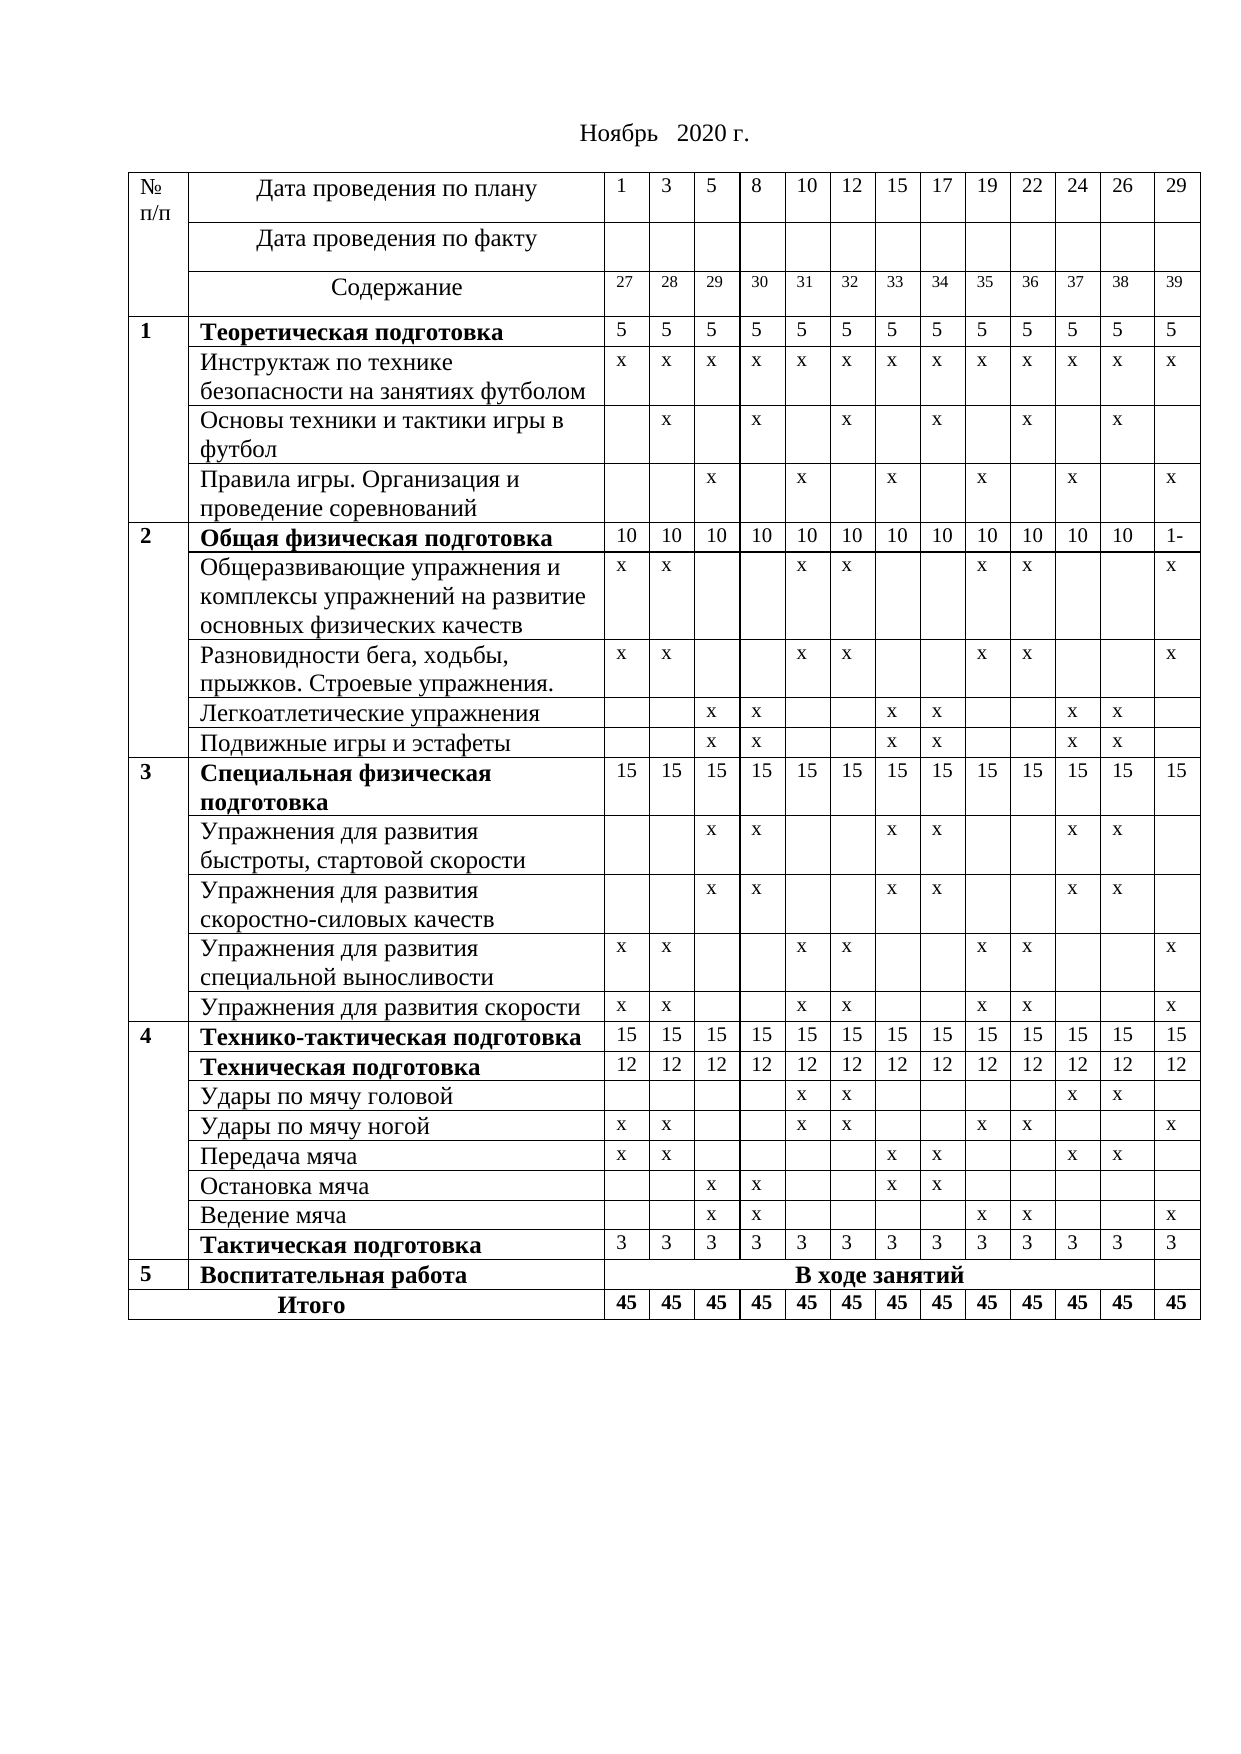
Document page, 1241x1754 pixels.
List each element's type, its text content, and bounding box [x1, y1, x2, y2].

table_cell 10 [1011, 523, 1055, 551]
table_cell [1101, 553, 1154, 639]
table_cell 12 [1011, 1052, 1055, 1080]
table_cell 15 [966, 758, 1010, 815]
table_cell х [966, 1111, 1010, 1140]
table_cell [1155, 1141, 1200, 1170]
table_cell х [786, 553, 830, 639]
table_header 17 [921, 173, 965, 222]
table_cell 15 [966, 1022, 1010, 1051]
table_cell [741, 464, 785, 522]
table_cell 12 [1155, 1052, 1200, 1080]
table_cell х [605, 992, 649, 1021]
table_cell [921, 1201, 965, 1229]
table_cell х [966, 1201, 1010, 1229]
table_cell х [741, 1201, 785, 1229]
table_cell х [741, 406, 785, 463]
table_cell 28 [650, 272, 694, 316]
table_cell х [966, 992, 1010, 1021]
table_cell [1011, 223, 1055, 271]
table_cell х [786, 1081, 830, 1110]
table_cell х [786, 347, 830, 404]
table_cell 32 [831, 272, 875, 316]
table_header 15 [876, 173, 920, 222]
table_header 22 [1011, 173, 1055, 222]
table_cell [1056, 406, 1100, 463]
table_cell [605, 728, 649, 757]
table_cell 45 [1011, 1290, 1055, 1319]
table_cell х [741, 875, 785, 932]
table_cell [1056, 1201, 1100, 1229]
table_cell х [605, 553, 649, 639]
table_cell 3 [921, 1230, 965, 1259]
table_cell х [650, 1141, 694, 1170]
table_cell 45 [786, 1290, 830, 1319]
table_cell 3 [129, 758, 188, 1021]
table_cell Удары по мячу ногой [189, 1111, 604, 1140]
table_cell 45 [1056, 1290, 1100, 1319]
table_cell [741, 934, 785, 991]
table_cell 36 [1011, 272, 1055, 316]
table_cell Легкоатлетические упражнения [189, 698, 604, 727]
table_cell х [695, 875, 739, 932]
table_cell 10 [1056, 523, 1100, 551]
table_cell [1011, 1141, 1055, 1170]
table_cell 5 [695, 317, 739, 346]
table_cell 1- [1155, 523, 1200, 551]
table_cell [741, 553, 785, 639]
table_cell х [831, 640, 875, 697]
table_cell х [1056, 698, 1100, 727]
table_cell 10 [605, 523, 649, 551]
table_cell 31 [786, 272, 830, 316]
table_cell х [1101, 728, 1154, 757]
table_cell 10 [921, 523, 965, 551]
table_cell х [786, 464, 830, 522]
table_cell 15 [650, 758, 694, 815]
table_cell х [1101, 1081, 1154, 1110]
table_cell 15 [695, 1022, 739, 1051]
table_cell 35 [966, 272, 1010, 316]
table_cell 3 [831, 1230, 875, 1259]
table_cell х [1155, 1201, 1200, 1229]
table_cell 4 [129, 1022, 188, 1259]
table_cell [921, 640, 965, 697]
table_cell [650, 698, 694, 727]
table_cell [605, 406, 649, 463]
table_cell [650, 816, 694, 874]
table_cell [650, 875, 694, 932]
table_cell 5 [786, 317, 830, 346]
table_cell [741, 1081, 785, 1110]
table_cell х [1056, 464, 1100, 522]
table_cell 15 [786, 758, 830, 815]
table_cell х [695, 1171, 739, 1199]
table_cell [695, 1141, 739, 1170]
table_cell [1101, 1111, 1154, 1140]
table_cell [650, 1171, 694, 1199]
table_cell [695, 640, 739, 697]
table_cell 5 [129, 1260, 188, 1289]
table_cell [1056, 553, 1100, 639]
table_cell [741, 640, 785, 697]
text Ноябрь 2020 г. [177, 118, 1152, 147]
table_cell 15 [876, 1022, 920, 1051]
table_cell 15 [831, 758, 875, 815]
table_cell х [1056, 347, 1100, 404]
table_cell х [786, 934, 830, 991]
table_cell [921, 464, 965, 522]
table_cell [1011, 698, 1055, 727]
table_cell 27 [605, 272, 649, 316]
table_cell х [1056, 728, 1100, 757]
table_cell 38 [1101, 272, 1154, 316]
table_cell [605, 816, 649, 874]
table_cell [605, 1201, 649, 1229]
table_cell [786, 728, 830, 757]
table_header 1 [605, 173, 649, 222]
table_cell 45 [605, 1290, 649, 1319]
table_cell 15 [1101, 758, 1154, 815]
table_cell [605, 223, 649, 271]
table_cell 1 [129, 317, 188, 522]
table_cell 3 [741, 1230, 785, 1259]
table_cell х [1011, 992, 1055, 1021]
table_cell [605, 464, 649, 522]
table_cell Разновидности бега, ходьбы, прыжков. Строевые упражнения. [189, 640, 604, 697]
table_cell [876, 934, 920, 991]
table_cell 15 [741, 1022, 785, 1051]
table_cell [831, 223, 875, 271]
table_header 24 [1056, 173, 1100, 222]
table_cell [966, 1081, 1010, 1110]
table_cell х [1011, 347, 1055, 404]
table_cell х [876, 1141, 920, 1170]
table_cell х [1011, 553, 1055, 639]
table_cell х [650, 1111, 694, 1140]
table_cell х [1155, 553, 1200, 639]
table_cell 5 [1056, 317, 1100, 346]
table_cell [695, 1111, 739, 1140]
table_cell [786, 816, 830, 874]
table_cell [1011, 728, 1055, 757]
table_cell х [876, 816, 920, 874]
table_cell х [1011, 934, 1055, 991]
table_cell 3 [1011, 1230, 1055, 1259]
table_cell 5 [921, 317, 965, 346]
table_cell 37 [1056, 272, 1100, 316]
table_cell [1011, 875, 1055, 932]
table_cell х [741, 728, 785, 757]
table_cell 5 [1155, 317, 1200, 346]
table_cell х [786, 992, 830, 1021]
table_cell [876, 1081, 920, 1110]
table_cell х [605, 640, 649, 697]
table_cell [741, 992, 785, 1021]
table_cell [1155, 1260, 1200, 1289]
table_header 26 [1101, 173, 1154, 222]
table_cell [831, 1201, 875, 1229]
table_cell х [876, 698, 920, 727]
table_cell х [741, 816, 785, 874]
table_cell Упражнения для развития быстроты, стартовой скорости [189, 816, 604, 874]
table_cell 12 [966, 1052, 1010, 1080]
table_cell [966, 1141, 1010, 1170]
table_cell [876, 553, 920, 639]
table_cell [1101, 934, 1154, 991]
table_cell 15 [605, 758, 649, 815]
table_cell х [876, 728, 920, 757]
table_cell 45 [1101, 1290, 1154, 1319]
table_cell [921, 1111, 965, 1140]
table_header 29 [1155, 173, 1200, 222]
table_cell х [831, 406, 875, 463]
table_cell 10 [876, 523, 920, 551]
table_header 3 [650, 173, 694, 222]
table_cell х [695, 347, 739, 404]
table_cell [786, 875, 830, 932]
table_cell Основы техники и тактики игры в футбол [189, 406, 604, 463]
table_cell х [876, 347, 920, 404]
table_cell [966, 875, 1010, 932]
table_cell х [966, 640, 1010, 697]
table_cell 15 [831, 1022, 875, 1051]
table_cell [1155, 1081, 1200, 1110]
table_cell х [1056, 1141, 1100, 1170]
table_cell [695, 992, 739, 1021]
table_cell х [1011, 640, 1055, 697]
table_cell 15 [1056, 1022, 1100, 1051]
table_cell [966, 223, 1010, 271]
table_cell 12 [831, 1052, 875, 1080]
table_cell х [605, 1141, 649, 1170]
table_cell х [1101, 406, 1154, 463]
table_cell х [921, 347, 965, 404]
table_cell Воспитательная работа [189, 1260, 604, 1289]
table_header Дата проведения по плану [189, 173, 604, 222]
table_cell [786, 1141, 830, 1170]
table_cell [921, 553, 965, 639]
table_cell х [1011, 1201, 1055, 1229]
table_cell [605, 875, 649, 932]
table_cell [695, 553, 739, 639]
table_cell х [786, 640, 830, 697]
table_cell х [1056, 875, 1100, 932]
table_cell 29 [695, 272, 739, 316]
table_cell 15 [1011, 758, 1055, 815]
table_cell Технико-тактическая подготовка [189, 1022, 604, 1051]
table_cell [1056, 1171, 1100, 1199]
table_cell [786, 1171, 830, 1199]
table_cell 5 [966, 317, 1010, 346]
table_cell [1056, 1111, 1100, 1140]
table_cell [1056, 640, 1100, 697]
table_cell х [921, 875, 965, 932]
table_cell Ведение мяча [189, 1201, 604, 1229]
table_cell х [831, 992, 875, 1021]
table_cell [786, 1201, 830, 1229]
table_cell [876, 406, 920, 463]
table_cell х [650, 992, 694, 1021]
table_header 12 [831, 173, 875, 222]
table_cell 12 [1101, 1052, 1154, 1080]
table_cell х [876, 875, 920, 932]
table_cell 5 [741, 317, 785, 346]
table_cell 3 [650, 1230, 694, 1259]
table_cell 45 [695, 1290, 739, 1319]
table_cell [921, 223, 965, 271]
table_cell [650, 223, 694, 271]
table_cell Специальная физическая подготовка [189, 758, 604, 815]
table_cell [605, 1171, 649, 1199]
table_cell х [966, 347, 1010, 404]
table_cell [650, 464, 694, 522]
table_cell [1101, 640, 1154, 697]
table_cell [1155, 728, 1200, 757]
table_cell 12 [876, 1052, 920, 1080]
table_cell х [876, 464, 920, 522]
table_cell х [1101, 347, 1154, 404]
table_cell 5 [650, 317, 694, 346]
table_cell 15 [876, 758, 920, 815]
table_cell Техническая подготовка [189, 1052, 604, 1080]
table_cell [966, 698, 1010, 727]
table_header 8 [741, 173, 785, 222]
table_cell 12 [605, 1052, 649, 1080]
table_cell [966, 1171, 1010, 1199]
table_cell Правила игры. Организация и проведение соревнований [189, 464, 604, 522]
table_cell 2 [129, 523, 188, 757]
table_cell Удары по мячу головой [189, 1081, 604, 1110]
table_cell [921, 1081, 965, 1110]
table_cell 15 [741, 758, 785, 815]
table_cell х [921, 406, 965, 463]
table_cell х [966, 553, 1010, 639]
table_cell [741, 223, 785, 271]
table_cell Упражнения для развития специальной выносливости [189, 934, 604, 991]
table_cell х [650, 406, 694, 463]
table_cell Остановка мяча [189, 1171, 604, 1199]
table_cell [1155, 816, 1200, 874]
table_header № п/п [129, 173, 188, 316]
table_cell Дата проведения по факту [189, 223, 604, 271]
table_cell х [921, 1171, 965, 1199]
table_cell [1056, 992, 1100, 1021]
table_cell 12 [741, 1052, 785, 1080]
table_cell [876, 1201, 920, 1229]
table_cell 15 [1101, 1022, 1154, 1051]
table_cell х [831, 347, 875, 404]
table_cell [695, 1081, 739, 1110]
table_cell х [1155, 347, 1200, 404]
table_cell 3 [1056, 1230, 1100, 1259]
table_cell [741, 1111, 785, 1140]
table_cell х [741, 347, 785, 404]
table_cell х [1101, 816, 1154, 874]
table_cell [1101, 1171, 1154, 1199]
table_cell 45 [650, 1290, 694, 1319]
table_cell х [605, 934, 649, 991]
table_cell 15 [786, 1022, 830, 1051]
table_cell [1011, 464, 1055, 522]
table_header 10 [786, 173, 830, 222]
table_cell [695, 934, 739, 991]
table_cell 15 [1155, 758, 1200, 815]
table_cell 39 [1155, 272, 1200, 316]
table_cell [1056, 934, 1100, 991]
table_cell х [1101, 1141, 1154, 1170]
table_cell х [605, 1111, 649, 1140]
table_cell х [1011, 1111, 1055, 1140]
table_cell 15 [921, 758, 965, 815]
table_cell 15 [695, 758, 739, 815]
table_cell х [1056, 816, 1100, 874]
table_cell 15 [1011, 1022, 1055, 1051]
table_cell 45 [1155, 1290, 1200, 1319]
table_cell [741, 1141, 785, 1170]
table_cell [1101, 464, 1154, 522]
table_cell [1011, 1081, 1055, 1110]
table_cell 10 [695, 523, 739, 551]
table_cell [921, 992, 965, 1021]
table_cell Общая физическая подготовка [189, 523, 604, 551]
table_cell [876, 223, 920, 271]
table_cell х [786, 1111, 830, 1140]
table_header 5 [695, 173, 739, 222]
table_cell х [831, 553, 875, 639]
table_cell х [1155, 1111, 1200, 1140]
table_cell 15 [1155, 1022, 1200, 1051]
table_cell 3 [1101, 1230, 1154, 1259]
table_cell [831, 698, 875, 727]
table_cell [786, 223, 830, 271]
table_cell [831, 816, 875, 874]
table_cell 12 [695, 1052, 739, 1080]
table_cell 10 [741, 523, 785, 551]
table_cell [966, 728, 1010, 757]
table_cell х [1155, 464, 1200, 522]
table_cell х [1101, 698, 1154, 727]
table_cell 15 [1056, 758, 1100, 815]
table_cell [1155, 406, 1200, 463]
table_cell [921, 934, 965, 991]
table_cell х [921, 816, 965, 874]
table_cell Упражнения для развития скорости [189, 992, 604, 1021]
table_cell [1155, 875, 1200, 932]
table_cell х [831, 1111, 875, 1140]
table_cell 45 [831, 1290, 875, 1319]
table_cell х [831, 934, 875, 991]
table_header 19 [966, 173, 1010, 222]
table_cell х [921, 1141, 965, 1170]
table_cell х [921, 698, 965, 727]
table_cell х [876, 1171, 920, 1199]
table_cell х [1056, 1081, 1100, 1110]
table_cell х [605, 347, 649, 404]
table_cell [786, 406, 830, 463]
table_cell [831, 728, 875, 757]
table_cell [786, 698, 830, 727]
table_cell 15 [921, 1022, 965, 1051]
table_cell Передача мяча [189, 1141, 604, 1170]
table_cell х [831, 1081, 875, 1110]
table_cell 45 [966, 1290, 1010, 1319]
table_cell [1101, 992, 1154, 1021]
table_cell 3 [695, 1230, 739, 1259]
table_cell 34 [921, 272, 965, 316]
table_cell 45 [876, 1290, 920, 1319]
table_cell [831, 464, 875, 522]
table_cell [1011, 1171, 1055, 1199]
table_cell х [741, 1171, 785, 1199]
table_cell 15 [605, 1022, 649, 1051]
table_cell Инструктаж по технике безопасности на занятиях футболом [189, 347, 604, 404]
table_cell 3 [786, 1230, 830, 1259]
table_cell Тактическая подготовка [189, 1230, 604, 1259]
table_cell [1155, 223, 1200, 271]
table_cell х [650, 553, 694, 639]
table_cell 10 [650, 523, 694, 551]
table_cell [605, 1081, 649, 1110]
table_cell [1101, 1201, 1154, 1229]
table_cell 5 [1011, 317, 1055, 346]
table_cell 5 [605, 317, 649, 346]
table_cell 3 [876, 1230, 920, 1259]
table_cell Содержание [189, 272, 604, 316]
table_cell Общеразвивающие упражнения и комплексы упражнений на развитие основных физических качеств [189, 553, 604, 639]
table_cell 10 [1101, 523, 1154, 551]
table_cell 5 [876, 317, 920, 346]
table_cell 10 [831, 523, 875, 551]
table_cell х [921, 728, 965, 757]
table_cell [695, 223, 739, 271]
table_cell 30 [741, 272, 785, 316]
table_cell 3 [966, 1230, 1010, 1259]
table_cell 12 [921, 1052, 965, 1080]
table_cell Упражнения для развития скоростно-силовых качеств [189, 875, 604, 932]
table_cell х [650, 640, 694, 697]
table_cell [831, 875, 875, 932]
table_cell 12 [650, 1052, 694, 1080]
table_cell х [1155, 640, 1200, 697]
table_cell [650, 728, 694, 757]
table_cell х [1155, 992, 1200, 1021]
table_cell [650, 1201, 694, 1229]
table_cell х [1101, 875, 1154, 932]
table_cell [695, 406, 739, 463]
table_cell х [695, 816, 739, 874]
table_cell [831, 1171, 875, 1199]
table_cell 12 [786, 1052, 830, 1080]
table_cell Подвижные игры и эстафеты [189, 728, 604, 757]
table_cell [876, 992, 920, 1021]
table_cell х [741, 698, 785, 727]
table_cell 45 [741, 1290, 785, 1319]
table_cell 3 [605, 1230, 649, 1259]
table_cell [831, 1141, 875, 1170]
table_cell х [695, 464, 739, 522]
table_cell х [695, 728, 739, 757]
table_cell 12 [1056, 1052, 1100, 1080]
table_cell х [650, 347, 694, 404]
table_cell х [650, 934, 694, 991]
table_cell 5 [831, 317, 875, 346]
table_cell [876, 640, 920, 697]
table_cell х [966, 934, 1010, 991]
table_cell 3 [1155, 1230, 1200, 1259]
table_cell [1011, 816, 1055, 874]
table_cell [1056, 223, 1100, 271]
table_cell х [1155, 934, 1200, 991]
table_cell [650, 1081, 694, 1110]
table_cell [605, 698, 649, 727]
table_cell [1155, 698, 1200, 727]
table_cell 10 [786, 523, 830, 551]
table_cell х [695, 698, 739, 727]
table_cell 10 [966, 523, 1010, 551]
table_cell 5 [1101, 317, 1154, 346]
table_cell Итого [129, 1290, 604, 1319]
table_cell [1155, 1171, 1200, 1199]
table_cell [966, 816, 1010, 874]
table_cell 33 [876, 272, 920, 316]
table_cell [1101, 223, 1154, 271]
table_cell В ходе занятий [605, 1260, 1154, 1289]
table_cell Теоретическая подготовка [189, 317, 604, 346]
table_cell х [966, 464, 1010, 522]
table_cell х [1011, 406, 1055, 463]
table_cell 15 [650, 1022, 694, 1051]
table_cell х [695, 1201, 739, 1229]
table_cell [876, 1111, 920, 1140]
table_cell [966, 406, 1010, 463]
table_cell 45 [921, 1290, 965, 1319]
